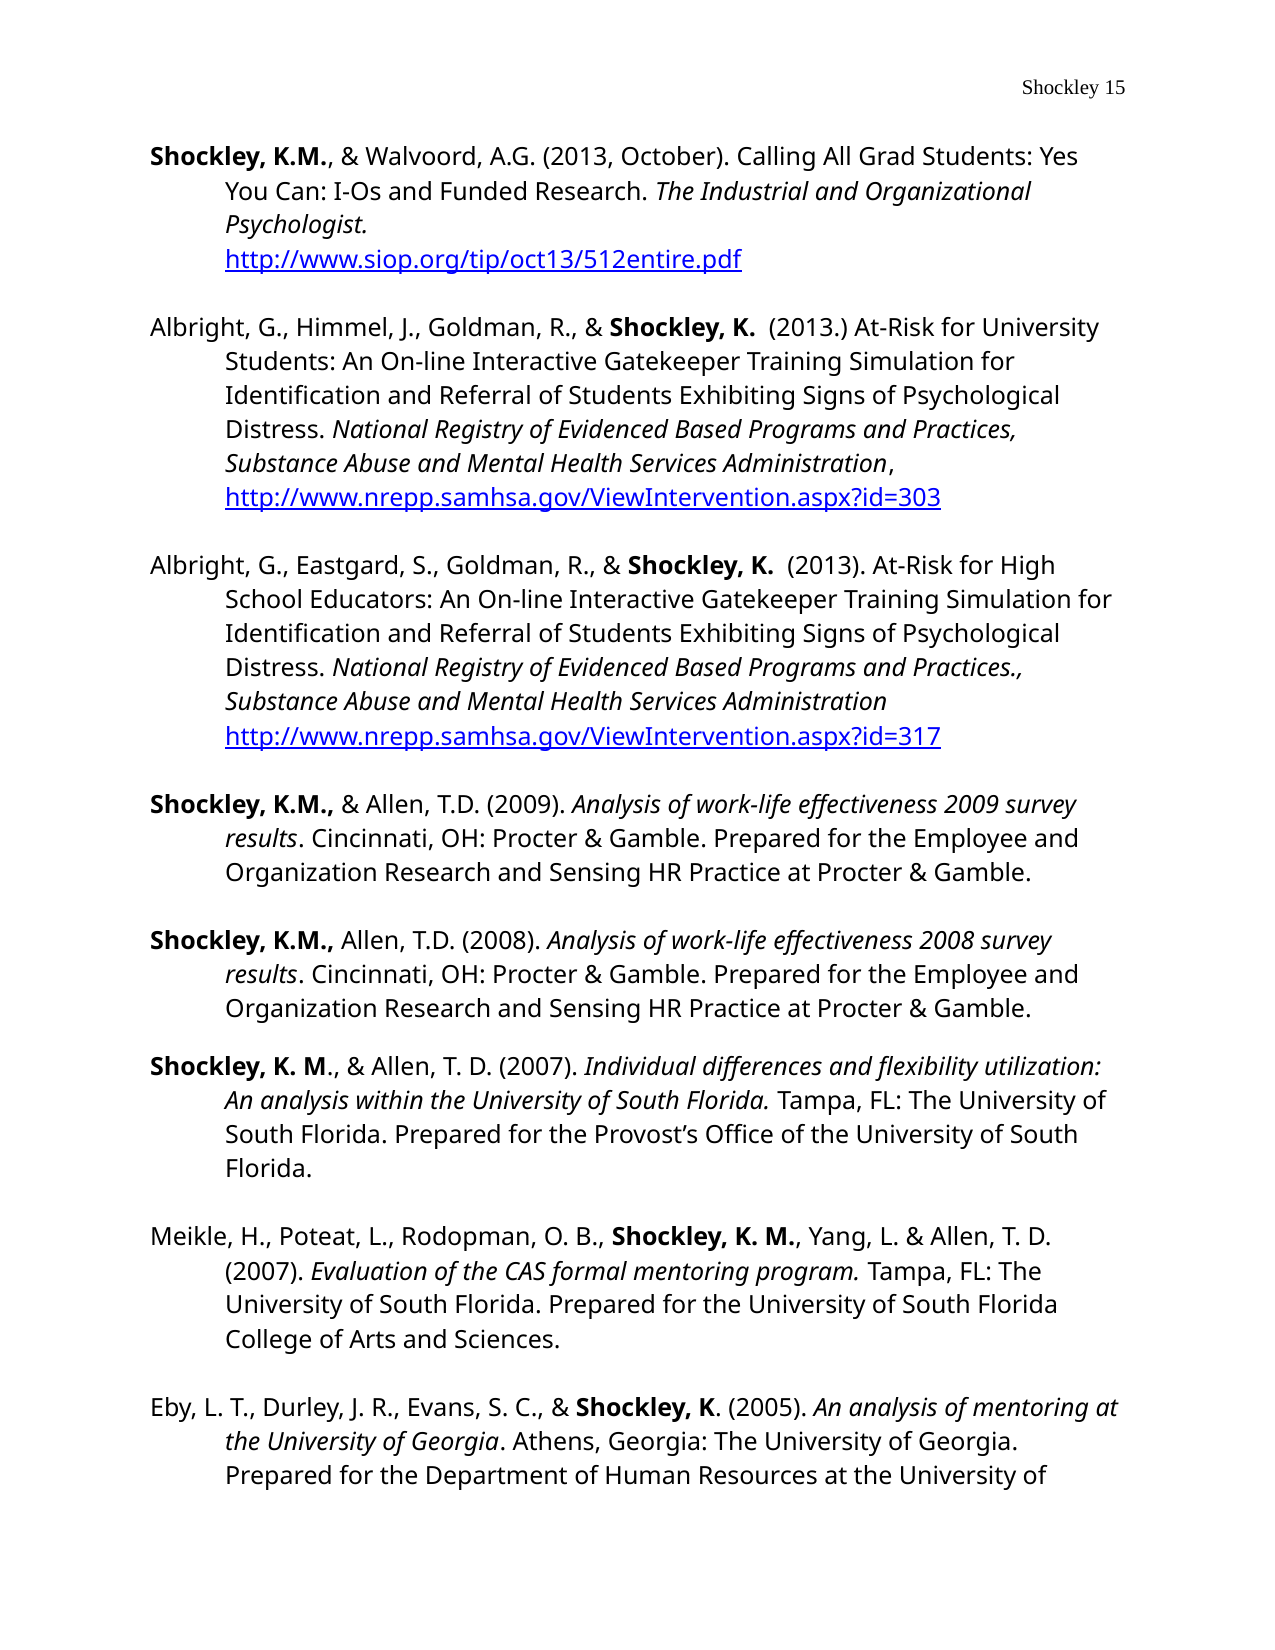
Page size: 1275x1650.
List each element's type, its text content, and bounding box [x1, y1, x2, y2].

text Albright, G., Himmel, J., Goldman, R., & Shockley, K. (2013.) At-Risk for University Students: An On-line Interactive Gatekeeper Training Simulation for Identification and Referral of Students Exhibiting Signs of Psychological Distress. National Registry of Evidenced Based Programs and Practices, Substance Abuse and Mental Health Services Administration, http://www.nrepp.samhsa.gov/ViewIntervention.aspx?id=303 [150, 309, 1125, 514]
text Shockley, K. M., & Allen, T. D. (2007). Individual differences and flexibility utilization: An analysis within the University of South Florida. Tampa, FL: The University of South Florida. Prepared for the Provost’s Office of the University of South Florida. [150, 1049, 1125, 1185]
text Meikle, H., Poteat, L., Rodopman, O. B., Shockley, K. M., Yang, L. & Allen, T. D. (2007). Evaluation of the CAS formal mentoring program. Tampa, FL: The University of South Florida. Prepared for the University of South Florida College of Arts and Sciences. [150, 1219, 1125, 1355]
text Albright, G., Eastgard, S., Goldman, R., & Shockley, K. (2013). At-Risk for High School Educators: An On-line Interactive Gatekeeper Training Simulation for Identification and Referral of Students Exhibiting Signs of Psychological Distress. National Registry of Evidenced Based Programs and Practices., Substance Abuse and Mental Health Services Administration http://www.nrepp.samhsa.gov/ViewIntervention.aspx?id=317 [150, 548, 1125, 752]
text http://www.siop.org/tip/oct13/512entire.pdf [225, 241, 1125, 275]
text Shockley, K.M., & Walvoord, A.G. (2013, October). Calling All Grad Students: Yes You Can: I-Os and Funded Research. The Industrial and Organizational Psychologist. [150, 139, 1125, 241]
text Shockley, K.M., Allen, T.D. (2008). Analysis of work-life effectiveness 2008 survey results. Cincinnati, OH: Procter & Gamble. Prepared for the Employee and Organization Research and Sensing HR Practice at Procter & Gamble. [150, 922, 1125, 1025]
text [150, 1389, 1125, 1492]
text Shockley, K.M., & Allen, T.D. (2009). Analysis of work-life effectiveness 2009 survey results. Cincinnati, OH: Procter & Gamble. Prepared for the Employee and Organization Research and Sensing HR Practice at Procter & Gamble. [150, 786, 1125, 888]
